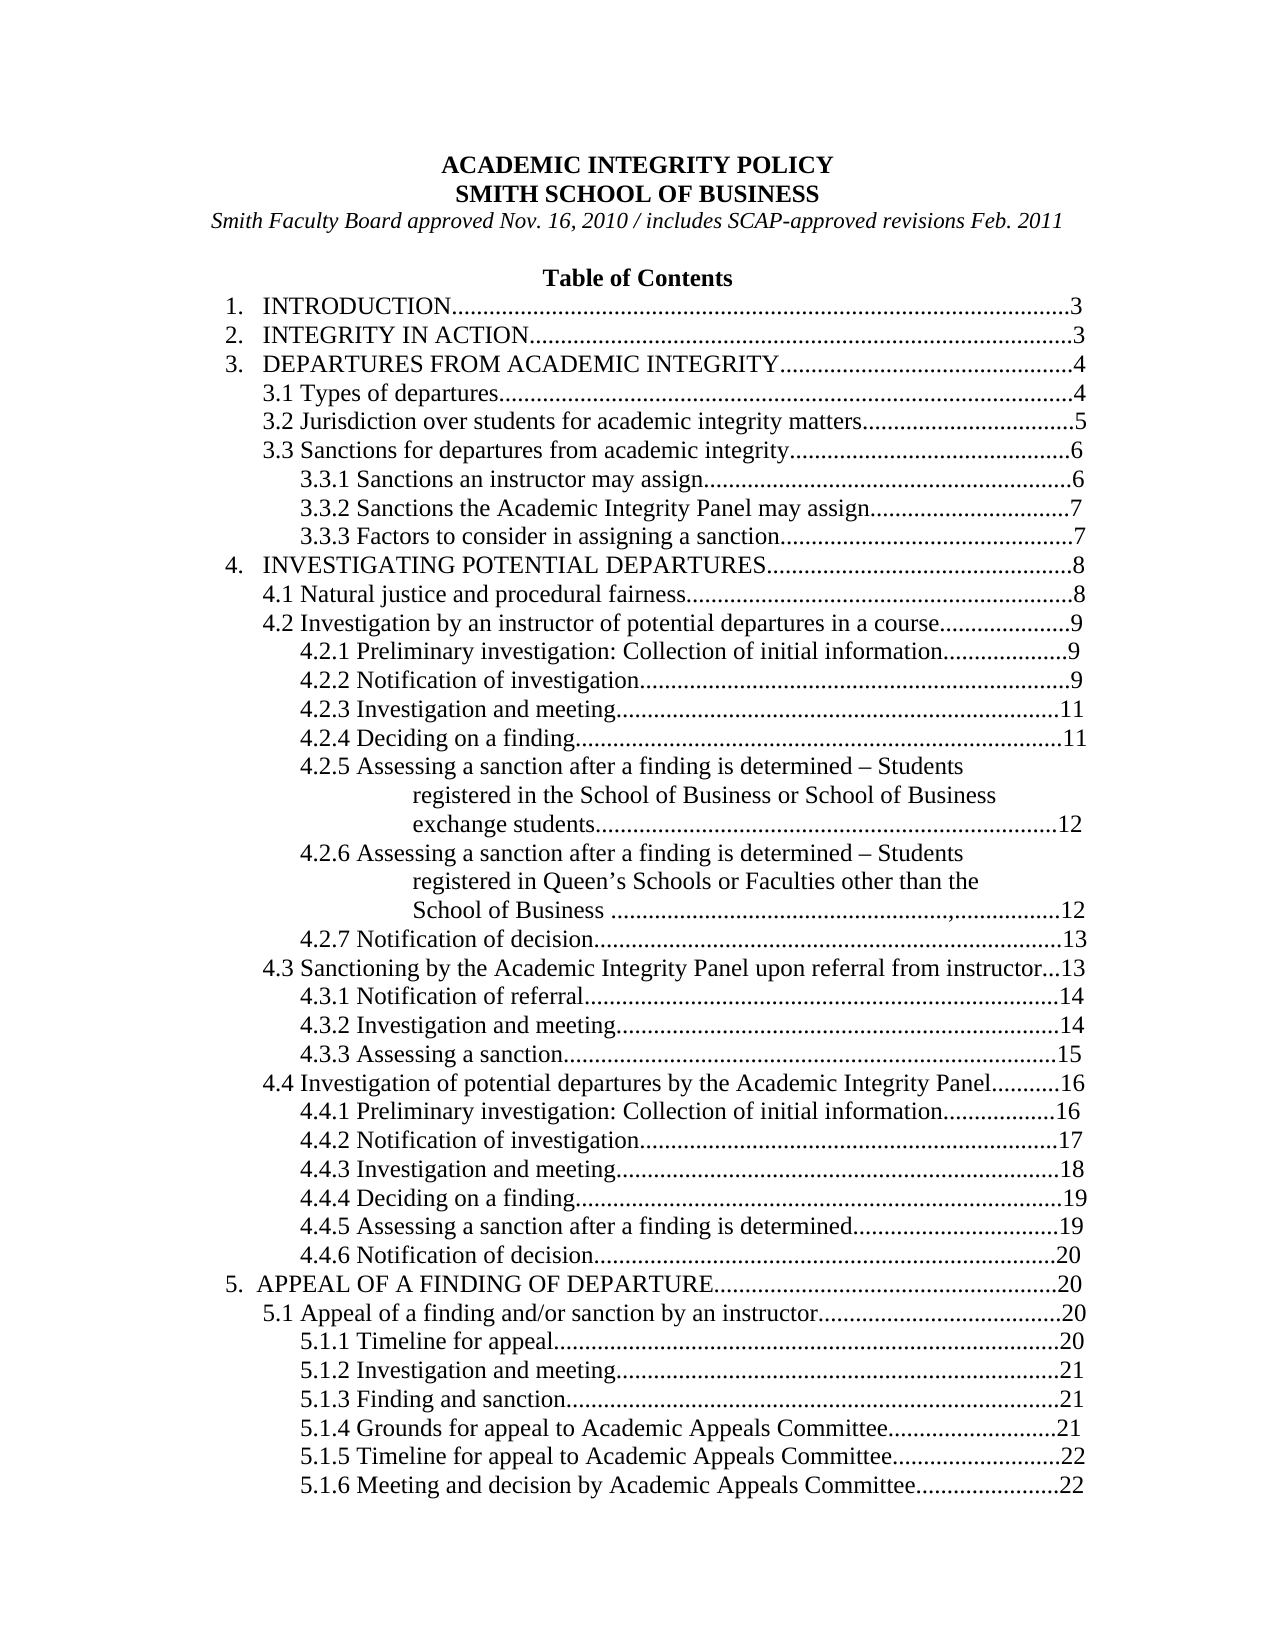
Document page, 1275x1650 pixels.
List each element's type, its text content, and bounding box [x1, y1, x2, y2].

text ACADEMIC INTEGRITY POLICY [187, 150, 1087, 179]
text 4.2.7 Notification of decision...........................................................................13 [262, 924, 1087, 953]
text registered in the School of Business or School of Business exchange students..........................................................................12 [412, 780, 1087, 838]
text 4.4.4 Deciding on a finding..............................................................................19 [300, 1183, 1087, 1211]
text 4.2.6 Assessing a sanction after a finding is determined – Students [262, 838, 1087, 866]
text 5.1.4 Grounds for appeal to Academic Appeals Committee...........................21 [300, 1413, 1087, 1441]
text 4.3.2 Investigation and meeting.......................................................................14 [262, 1010, 1087, 1039]
text 4. INVESTIGATING POTENTIAL DEPARTURES.................................................8 [187, 550, 1087, 579]
text 5.1.3 Finding and sanction...............................................................................21 [300, 1384, 1087, 1413]
text registered in Queen’s Schools or Faculties other than the [412, 866, 1087, 895]
list INTEGRITY IN ACTION.......................................................................................3 [225, 320, 1087, 349]
text 4.4 Investigation of potential departures by the Academic Integrity Panel...........16 [262, 1068, 1087, 1096]
text 5.1 Appeal of a finding and/or sanction by an instructor.......................................20 [262, 1298, 1087, 1326]
text 3.3.1 Sanctions an instructor may assign...........................................................6 [262, 464, 1087, 493]
text 4.2.1 Preliminary investigation: Collection of initial information....................9 [262, 636, 1087, 665]
text School of Business ......................................................,.................12 [412, 895, 1087, 924]
text 4.1 Natural justice and procedural fairness..............................................................8 [225, 579, 1087, 608]
text 3.3.3 Factors to consider in assigning a sanction...............................................7 [262, 521, 1087, 550]
list DEPARTURES FROM ACADEMIC INTEGRITY...............................................4 [225, 349, 1087, 378]
list 3.2 Jurisdiction over students for academic integrity matters..................................5 [262, 406, 1087, 435]
text 4.3.1 Notification of referral............................................................................14 [262, 981, 1087, 1010]
text 4.3 Sanctioning by the Academic Integrity Panel upon referral from instructor...13 [262, 953, 1087, 981]
list 3.3 Sanctions for departures from academic integrity.............................................6 [262, 435, 1087, 464]
list 3.1 Types of departures............................................................................................4 [262, 378, 1087, 406]
text 5.1.1 Timeline for appeal.................................................................................20 [300, 1326, 1087, 1355]
text SMITH SCHOOL OF BUSINESS [187, 179, 1087, 207]
text 4.4.5 Assessing a sanction after a finding is determined.................................19 [300, 1211, 1087, 1240]
text 3.3.2 Sanctions the Academic Integrity Panel may assign................................7 [262, 493, 1087, 521]
text 4.3.3 Assessing a sanction...............................................................................15 [262, 1039, 1087, 1068]
text 4.2.3 Investigation and meeting.......................................................................11 [262, 694, 1087, 723]
text 4.2.5 Assessing a sanction after a finding is determined – Students [262, 751, 1087, 780]
text 5.1.5 Timeline for appeal to Academic Appeals Committee...........................22 [300, 1441, 1087, 1470]
text 4.4.1 Preliminary investigation: Collection of initial information..................16 [300, 1096, 1087, 1125]
text 4.2 Investigation by an instructor of potential departures in a course.....................9 [225, 608, 1087, 636]
text 4.2.4 Deciding on a finding..............................................................................11 [262, 723, 1087, 751]
text 5.1.2 Investigation and meeting.......................................................................21 [300, 1355, 1087, 1384]
text 4.2.2 Notification of investigation.....................................................................9 [262, 665, 1087, 694]
text 5.1.6 Meeting and decision by Academic Appeals Committee.......................22 [300, 1470, 1087, 1499]
text 4.4.3 Investigation and meeting.......................................................................18 [300, 1154, 1087, 1183]
text Smith Faculty Board approved Nov. 16, 2010 / includes SCAP-approved revisions Feb. 2011 [187, 207, 1087, 234]
list INTRODUCTION...................................................................................................3 [225, 291, 1087, 320]
text 4.4.6 Notification of decision..........................................................................20 [300, 1240, 1087, 1269]
text 5. APPEAL OF A FINDING OF DEPARTURE.......................................................20 [187, 1269, 1087, 1298]
text 4.4.2 Notification of investigation...................................................................17 [300, 1125, 1087, 1154]
text Table of Contents [187, 263, 1087, 291]
